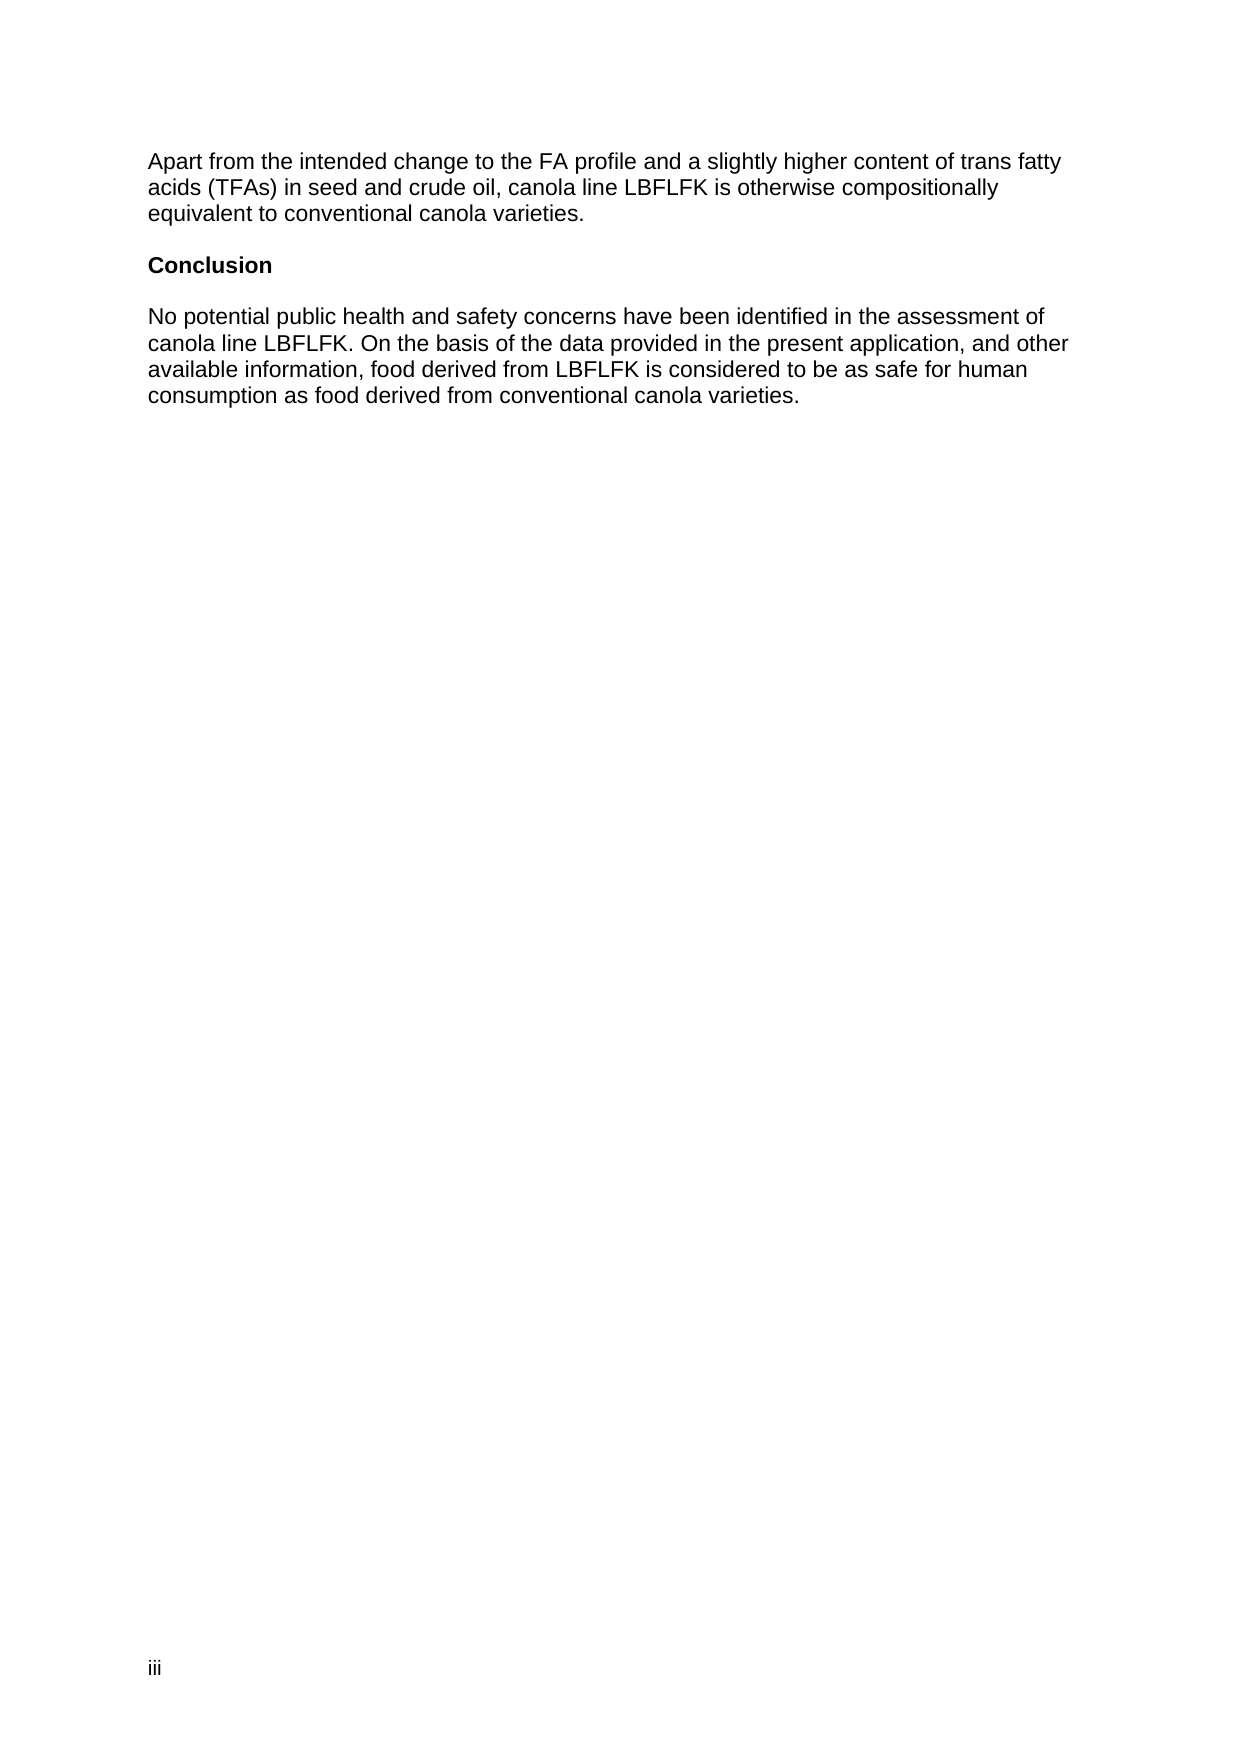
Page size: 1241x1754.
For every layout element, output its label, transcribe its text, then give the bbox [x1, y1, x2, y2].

text No potential public health and safety concerns have been identified in the assessment of canola line LBFLFK. On the basis of the data provided in the present application, and other available information, food derived from LBFLFK is considered to be as safe for human consumption as food derived from conventional canola varieties. [148, 303, 1092, 408]
text Conclusion [148, 252, 1092, 278]
text Apart from the intended change to the FA profile and a slightly higher content of trans fatty acids (TFAs) in seed and crude oil, canola line LBFLFK is otherwise compositionally equivalent to conventional canola varieties. [148, 148, 1092, 227]
